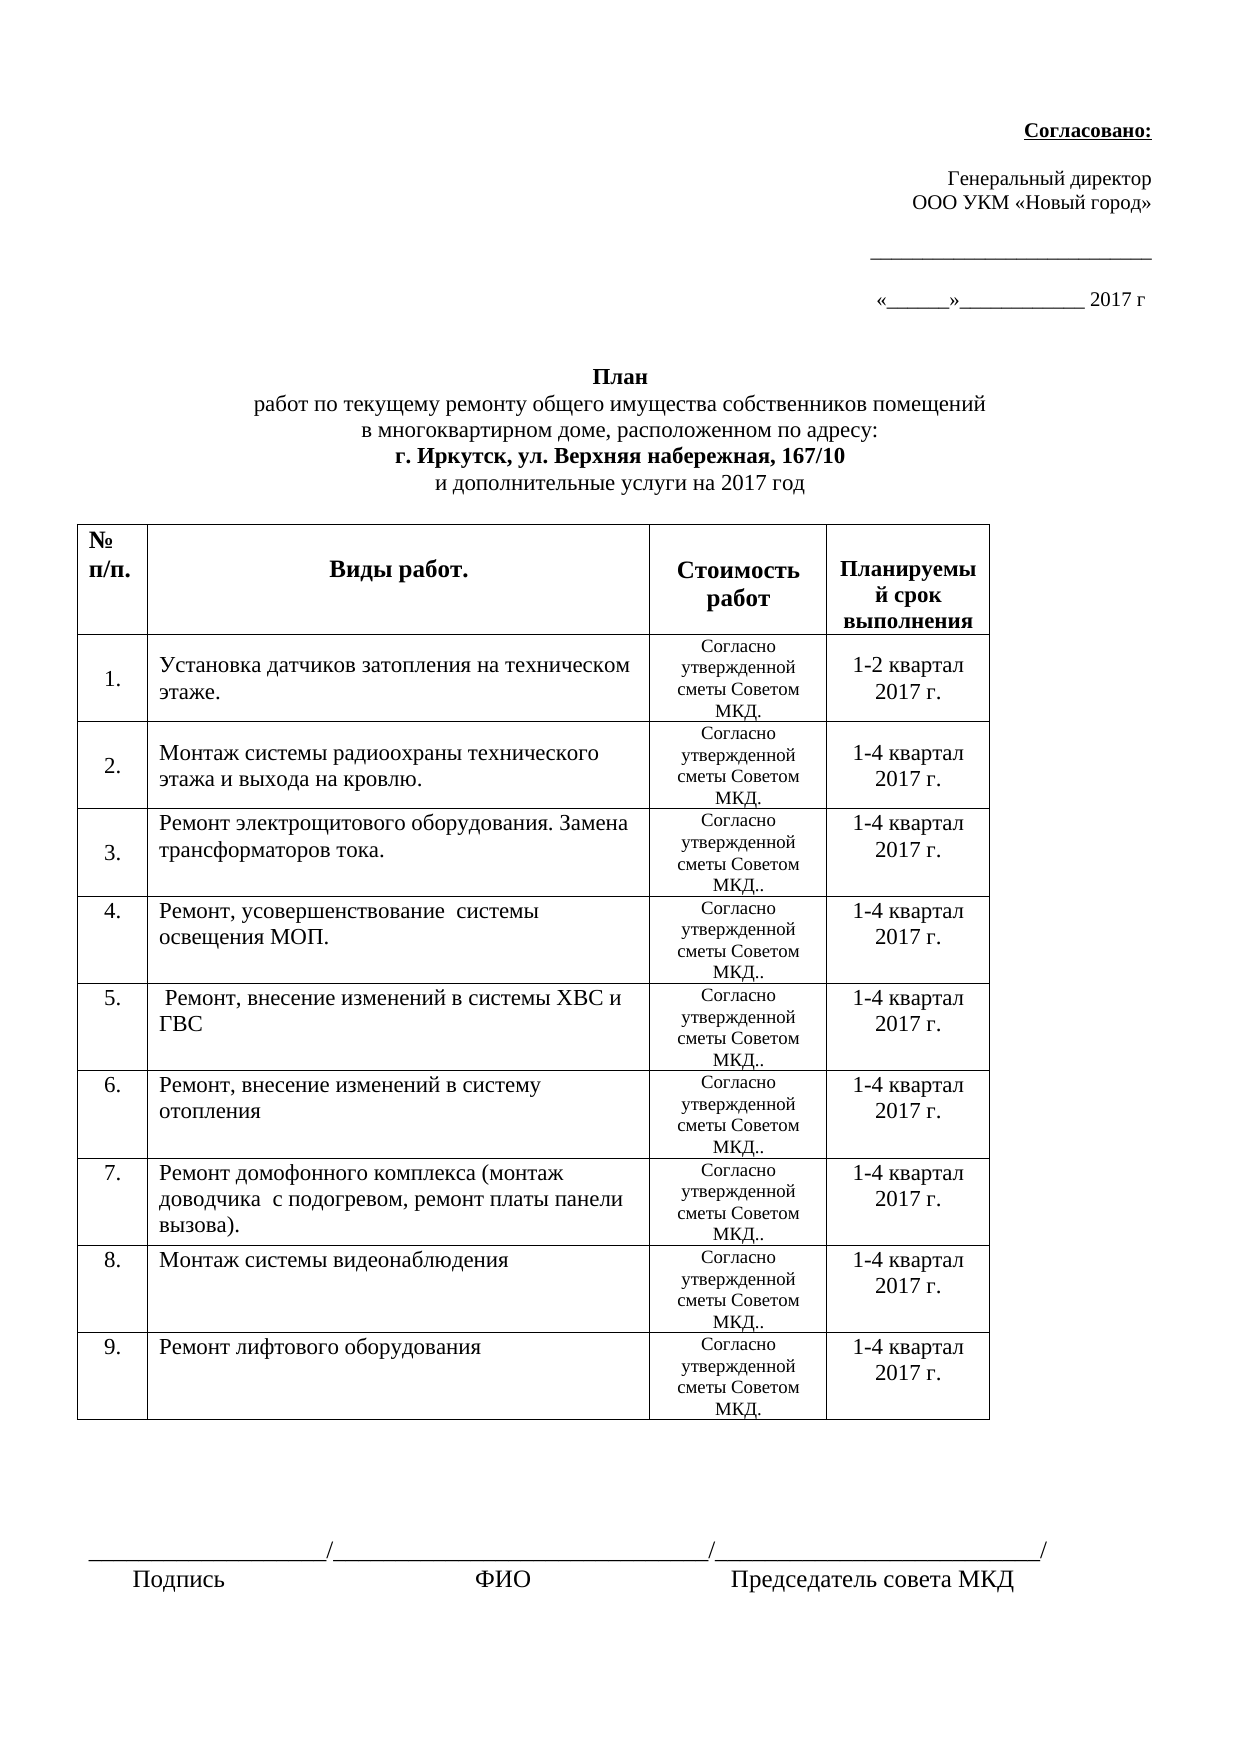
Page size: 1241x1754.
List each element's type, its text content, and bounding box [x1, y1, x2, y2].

text г. Иркутск, ул. Верхняя набережная, 167/10 [89, 442, 1152, 469]
table_cell 7. [78, 1159, 147, 1245]
table_cell 1-4 квартал 2017 г. [827, 984, 989, 1070]
table_cell 2. [78, 722, 147, 808]
text в многоквартирном доме, расположенном по адресу: [89, 416, 1152, 442]
table_cell 1-4 квартал 2017 г. [827, 722, 989, 808]
table_cell 5. [78, 984, 147, 1070]
table_cell Согласно утвержденной сметы Советом МКД.. [650, 1246, 826, 1332]
table_cell Согласно утвержденной сметы Советом МКД. [650, 1333, 826, 1419]
table_cell Согласно утвержденной сметы Советом МКД.. [650, 1071, 826, 1157]
table_cell Стоимость работ [650, 554, 826, 634]
table_cell Ремонт, внесение изменений в систему отопления [148, 1071, 649, 1157]
table_cell 4. [78, 897, 147, 983]
table_cell Ремонт электрощитового оборудования. Замена трансформаторов тока. [148, 809, 649, 896]
text ___________________________ [679, 238, 1152, 262]
table_cell Согласно утвержденной сметы Советом МКД.. [650, 809, 826, 896]
text Генеральный директор [679, 166, 1152, 190]
table_cell 6. [78, 1071, 147, 1157]
table_header № п/п. [78, 525, 147, 634]
text и дополнительные услуги на 2017 год [89, 469, 1152, 495]
table_cell 1-4 квартал 2017 г. [827, 1333, 989, 1419]
table_header [650, 525, 826, 554]
table_cell Установка датчиков затопления на техническом этаже. [148, 635, 649, 721]
table_header [827, 525, 989, 554]
table_cell 9. [78, 1333, 147, 1419]
table_cell Согласно утвержденной сметы Советом МКД.. [650, 984, 826, 1070]
table_cell 3. [78, 809, 147, 896]
table_cell 1. [78, 635, 147, 721]
table_cell 1-4 квартал 2017 г. [827, 809, 989, 896]
table_cell 1-4 квартал 2017 г. [827, 1071, 989, 1157]
table_cell Ремонт лифтового оборудования [148, 1333, 649, 1419]
table_header Виды работ. [148, 525, 649, 634]
text ООО УКМ «Новый город» [752, 190, 1152, 214]
text Подпись ФИО Председатель совета МКД [89, 1564, 1152, 1593]
table_cell Монтаж системы радиоохраны технического этажа и выхода на кровлю. [148, 722, 649, 808]
table_cell Планируемый срок выполнения [827, 554, 989, 634]
table_cell Ремонт, внесение изменений в системы ХВС и ГВС [148, 984, 649, 1070]
table_cell Ремонт, усовершенствование системы освещения МОП. [148, 897, 649, 983]
table_cell 1-4 квартал 2017 г. [827, 1159, 989, 1245]
table_cell Согласно утвержденной сметы Советом МКД. [650, 722, 826, 808]
table_cell Согласно утвержденной сметы Советом МКД.. [650, 1159, 826, 1245]
table_cell Согласно утвержденной сметы Советом МКД.. [650, 897, 826, 983]
text План [89, 363, 1152, 390]
table_cell Монтаж системы видеонаблюдения [148, 1246, 649, 1332]
table_cell 1-4 квартал 2017 г. [827, 1246, 989, 1332]
table_cell 1-2 квартал 2017 г. [827, 635, 989, 721]
table_cell 8. [78, 1246, 147, 1332]
text работ по текущему ремонту общего имущества собственников помещений [89, 390, 1152, 416]
table_cell Согласно утвержденной сметы Советом МКД. [650, 635, 826, 721]
table_cell 1-4 квартал 2017 г. [827, 897, 989, 983]
text Согласовано: [752, 118, 1152, 142]
text «______»____________ 2017 г [89, 287, 1152, 311]
table_cell Ремонт домофонного комплекса (монтаж доводчика с подогревом, ремонт платы панели вызова). [148, 1159, 649, 1245]
text ___________________/______________________________/__________________________/ [89, 1535, 1152, 1564]
